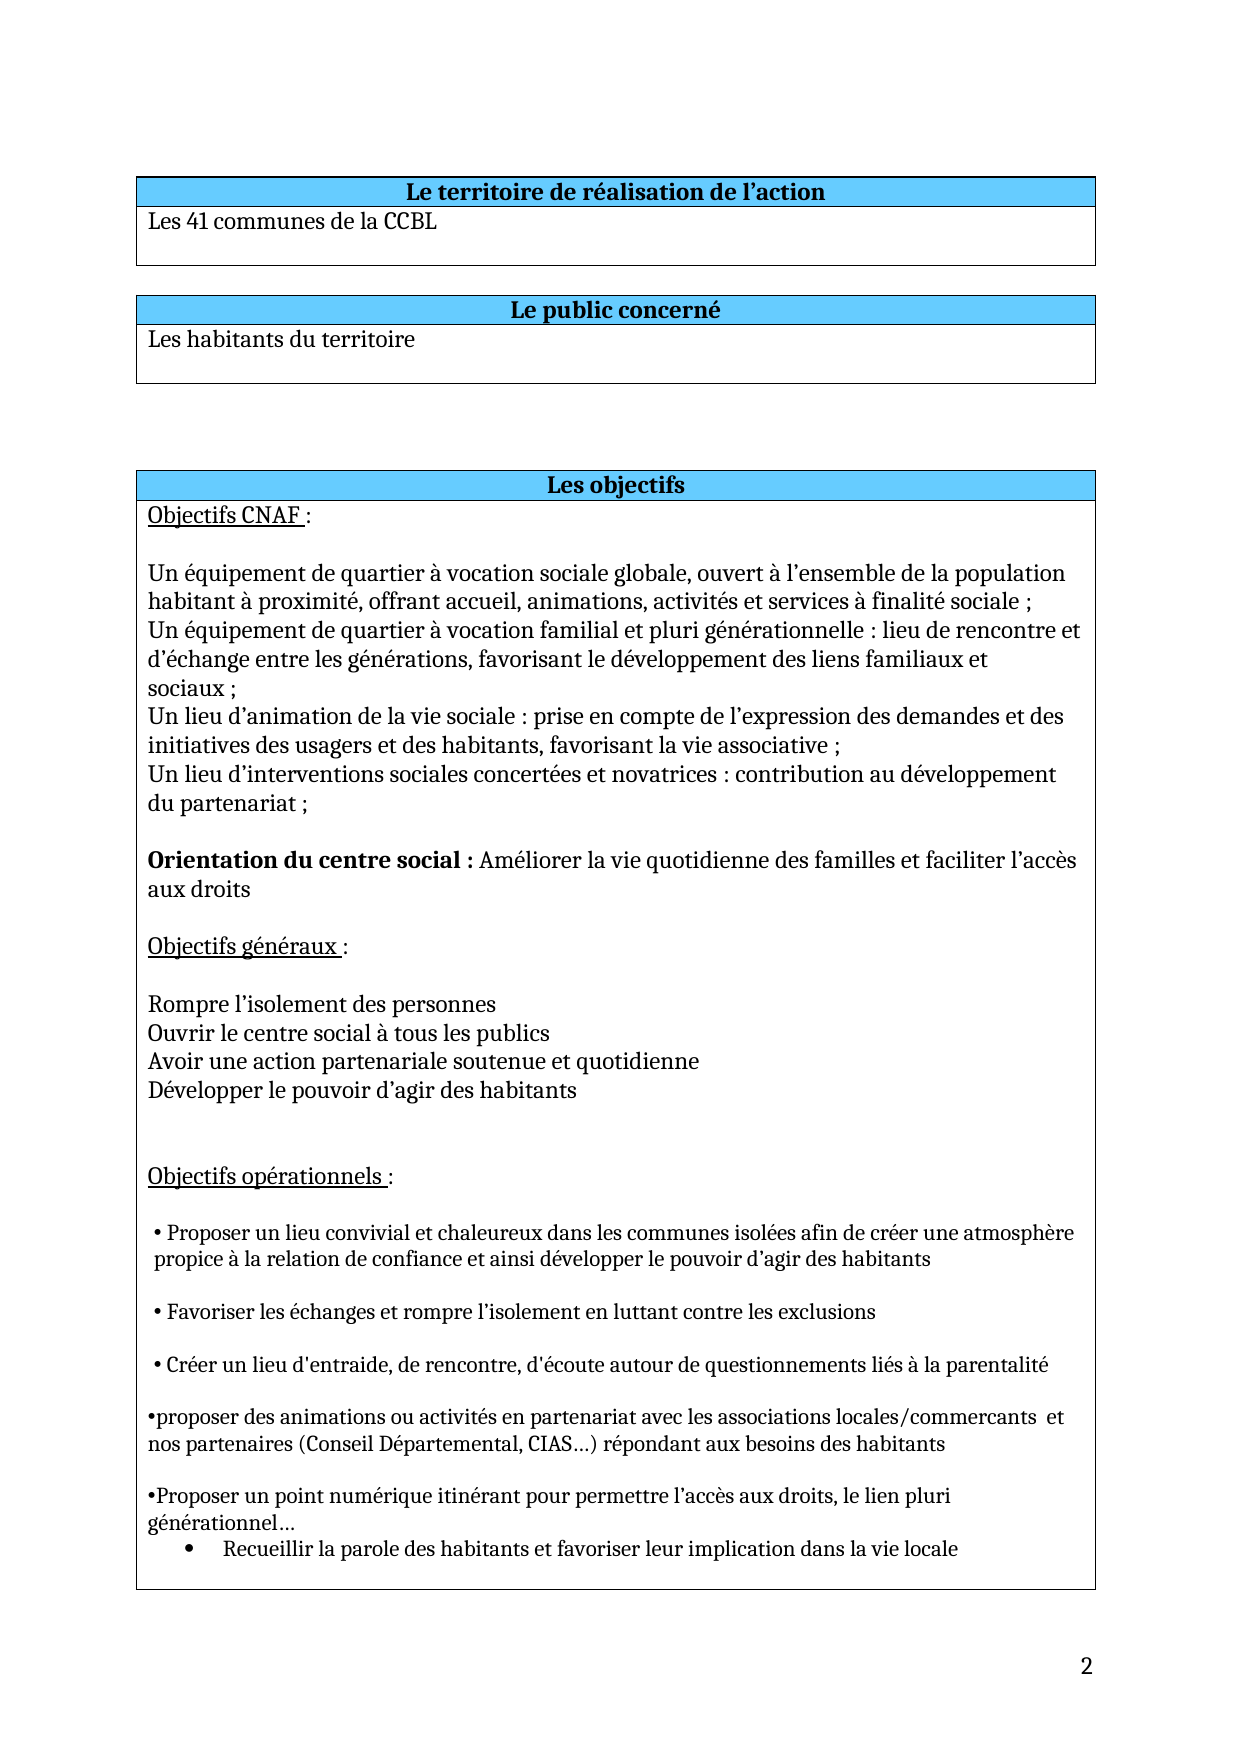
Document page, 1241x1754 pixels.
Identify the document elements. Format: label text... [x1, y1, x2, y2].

table_cell Les 41 communes de la CCBL [137, 207, 1095, 265]
table_cell Les habitants du territoire [137, 325, 1095, 383]
table_header Les objectifs [137, 471, 1095, 500]
table_header Le public concerné [137, 296, 1095, 324]
table_header Le territoire de réalisation de l’action [137, 178, 1095, 206]
